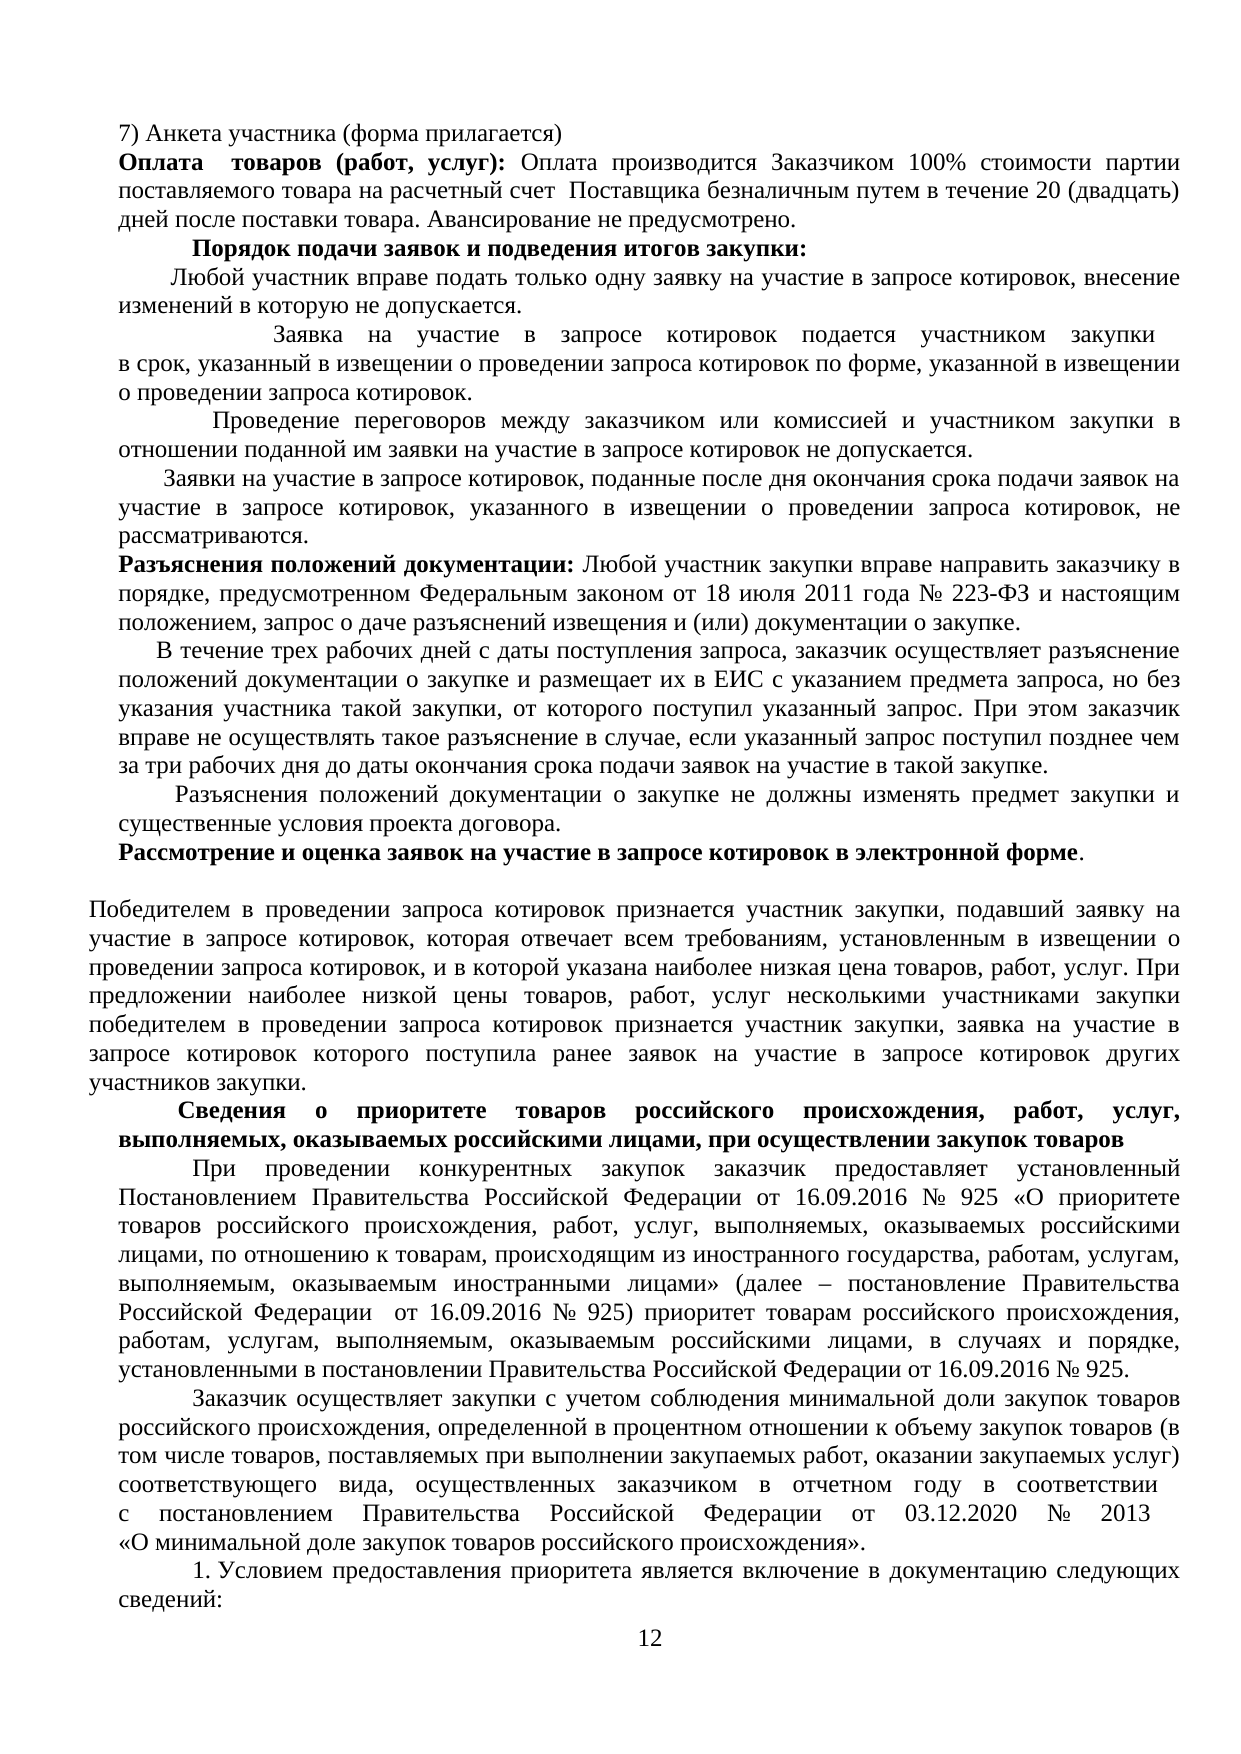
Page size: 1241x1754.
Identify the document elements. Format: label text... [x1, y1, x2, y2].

text В течение трех рабочих дней с даты поступления запроса, заказчик осуществляет разъяснение положений документации о закупке и размещает их в ЕИС с указанием предмета запроса, но без указания участника такой закупки, от которого поступил указанный запрос. При этом заказчик вправе не осуществлять такое разъяснение в случае, если указанный запрос поступил позднее чем за три рабочих дня до даты окончания срока подачи заявок на участие в такой закупке. [118, 636, 1181, 779]
text Сведения о приоритете товаров российского происхождения, работ, услуг, выполняемых, оказываемых российскими лицами, при осуществлении закупок товаров [118, 1096, 1181, 1153]
text Заказчик осуществляет закупки с учетом соблюдения минимальной доли закупок товаров российского происхождения, определенной в процентном отношении к объему закупок товаров (в том числе товаров, поставляемых при выполнении закупаемых работ, оказании закупаемых услуг) соответствующего вида, осуществленных заказчиком в отчетном году в соответствии с постановлением Правительства Российской Федерации от 03.12.2020 № 2013 «О минимальной доле закупок товаров российского происхождения». [118, 1383, 1181, 1556]
text Заявка на участие в запросе котировок подается участником закупки в срок, указанный в извещении о проведении запроса котировок по форме, указанной в извещении о проведении запроса котировок. [118, 319, 1181, 406]
text Любой участник вправе подать только одну заявку на участие в запросе котировок, внесение изменений в которую не допускается. [118, 262, 1181, 319]
text Разъяснения положений документации о закупке не должны изменять предмет закупки и существенные условия проекта договора. [118, 779, 1181, 837]
text Победителем в проведении запроса котировок признается участник закупки, подавший заявку на участие в запросе котировок, которая отвечает всем требованиям, установленным в извещении о проведении запроса котировок, и в которой указана наиболее низкая цена товаров, работ, услуг. При предложении наиболее низкой цены товаров, работ, услуг несколькими участниками закупки победителем в проведении запроса котировок признается участник закупки, заявка на участие в запросе котировок которого поступила ранее заявок на участие в запросе котировок других участников закупки. [88, 894, 1181, 1096]
text Порядок подачи заявок и подведения итогов закупки: [118, 233, 1181, 262]
text Оплата товаров (работ, услуг): Оплата производится Заказчиком 100% стоимости партии поставляемого товара на расчетный счет Поставщика безналичным путем в течение 20 (двадцать) дней после поставки товара. Авансирование не предусмотрено. [118, 147, 1181, 233]
text Рассмотрение и оценка заявок на участие в запросе котировок в электронной форме. [118, 837, 1181, 866]
text Заявки на участие в запросе котировок, поданные после дня окончания срока подачи заявок на участие в запросе котировок, указанного в извещении о проведении запроса котировок, не рассматриваются. [118, 463, 1181, 549]
text При проведении конкурентных закупок заказчик предоставляет установленный Постановлением Правительства Российской Федерации от 16.09.2016 № 925 «О приоритете товаров российского происхождения, работ, услуг, выполняемых, оказываемых российскими лицами, по отношению к товарам, происходящим из иностранного государства, работам, услугам, выполняемым, оказываемым иностранными лицами» (далее – постановление Правительства Российской Федерации от 16.09.2016 № 925) приоритет товарам российского происхождения, работам, услугам, выполняемым, оказываемым российскими лицами, в случаях и порядке, установленными в постановлении Правительства Российской Федерации от 16.09.2016 № 925. [118, 1153, 1181, 1383]
text Разъяснения положений документации: Любой участник закупки вправе направить заказчику в порядке, предусмотренном Федеральным законом от 18 июля 2011 года № 223-ФЗ и настоящим положением, запрос о даче разъяснений извещения и (или) документации о закупке. [118, 549, 1181, 636]
text 1. Условием предоставления приоритета является включение в документацию следующих сведений: [118, 1556, 1181, 1613]
text Проведение переговоров между заказчиком или комиссией и участником закупки в отношении поданной им заявки на участие в запросе котировок не допускается. [118, 406, 1181, 463]
text 7) Анкета участника (форма прилагается) [118, 118, 1181, 147]
